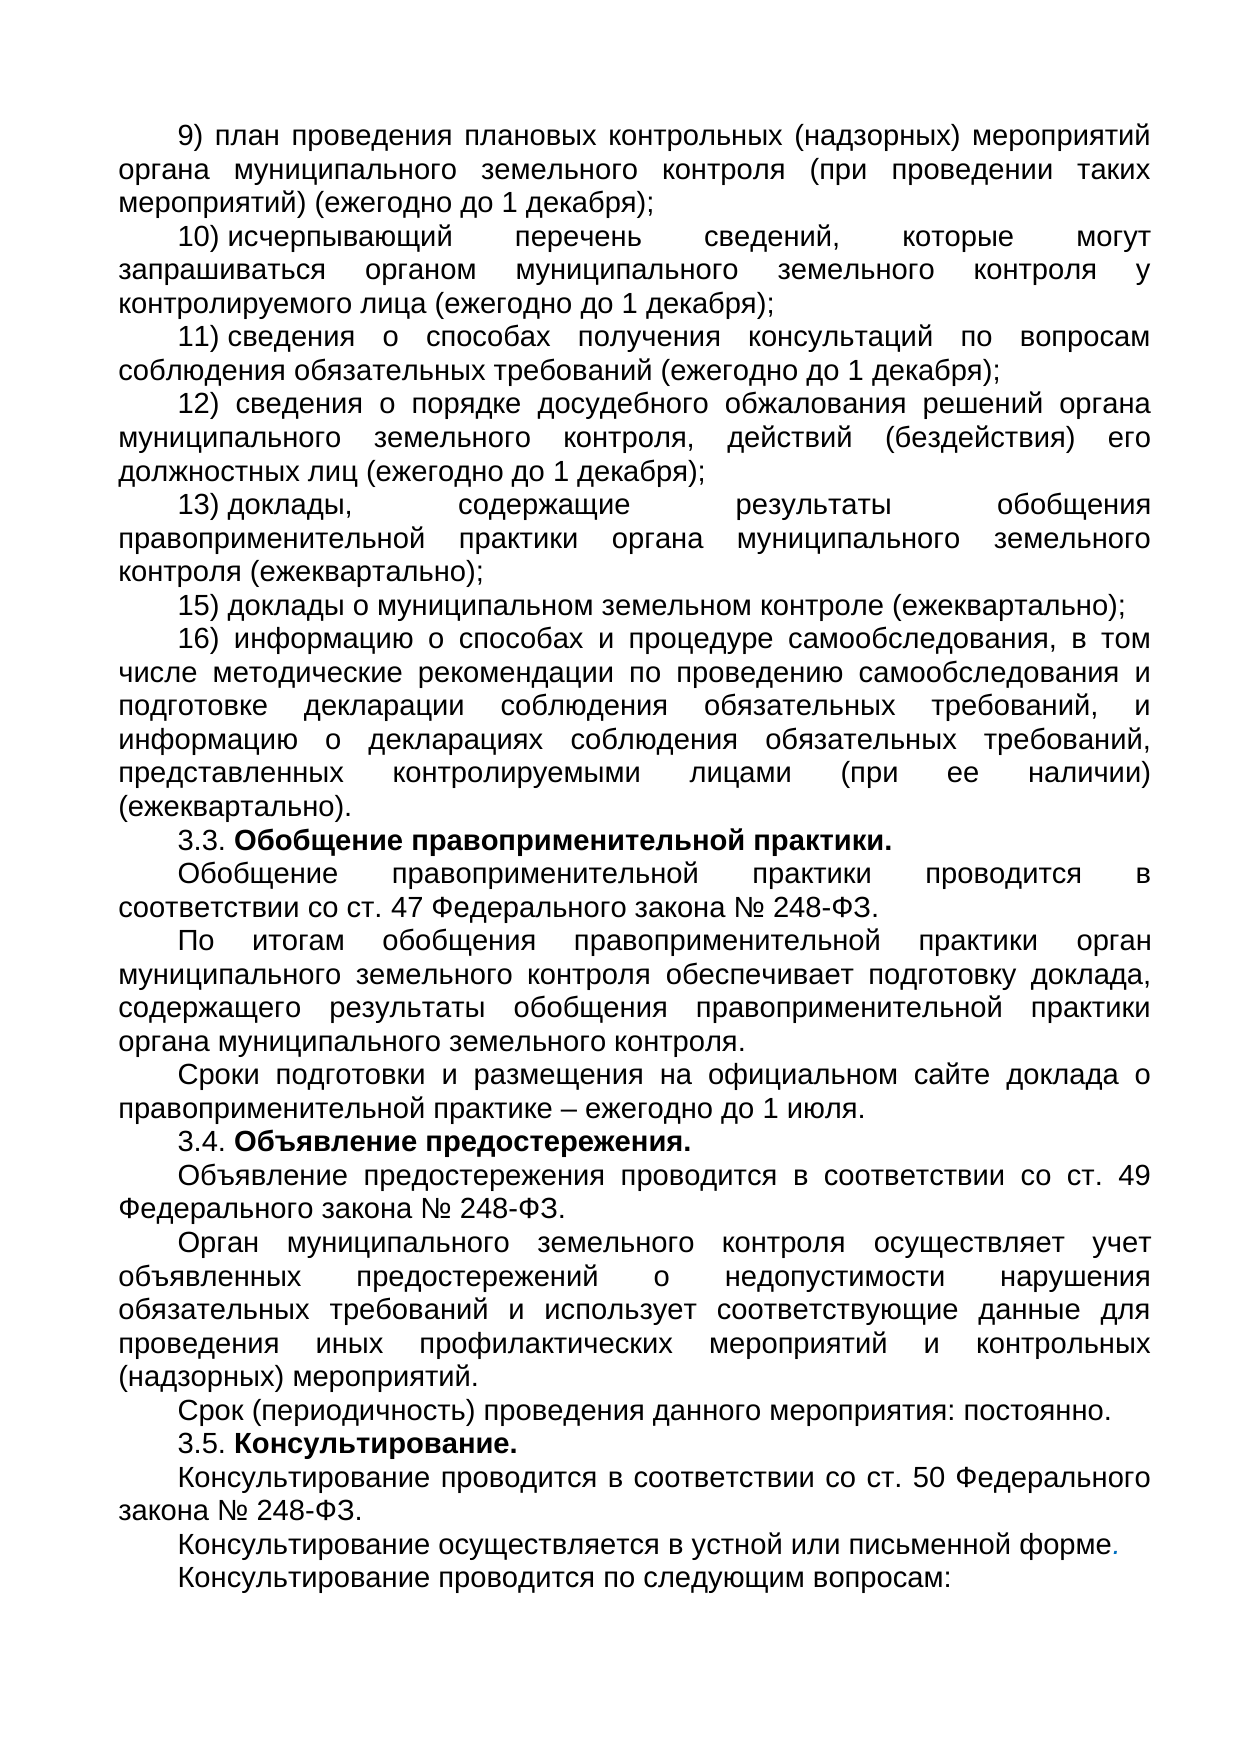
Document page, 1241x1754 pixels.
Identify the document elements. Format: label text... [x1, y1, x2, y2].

list Консультирование проводится по следующим вопросам: [177, 1560, 1152, 1594]
text Орган муниципального земельного контроля осуществляет учет объявленных предостережений о недопустимости нарушения обязательных требований и использует соответствующие данные для проведения иных профилактических мероприятий и контрольных (надзорных) мероприятий. [118, 1225, 1152, 1393]
text 3.5. Консультирование. [118, 1426, 1152, 1460]
text 16) информацию о способах и процедуре самообследования, в том числе методические рекомендации по проведению самообследования и подготовке декларации соблюдения обязательных требований, и информацию о декларациях соблюдения обязательных требований, представленных контролируемыми лицами (при ее наличии) (ежеквартально). [118, 621, 1152, 822]
text Консультирование осуществляется в устной или письменной форме. [118, 1527, 1152, 1560]
text 11) сведения о способах получения консультаций по вопросам соблюдения обязательных требований (ежегодно до 1 декабря); [118, 319, 1152, 386]
text 3.4. Объявление предостережения. [118, 1124, 1152, 1158]
text Сроки подготовки и размещения на официальном сайте доклада о правоприменительной практике – ежегодно до 1 июля. [118, 1057, 1152, 1124]
text 3.3. Обобщение правоприменительной практики. [118, 822, 1152, 856]
text Срок (периодичность) проведения данного мероприятия: постоянно. [118, 1393, 1152, 1426]
text Объявление предостережения проводится в соответствии со ст. 49 Федерального закона № 248-ФЗ. [118, 1158, 1152, 1225]
text 10) исчерпывающий перечень сведений, которые могут запрашиваться органом муниципального земельного контроля у контролируемого лица (ежегодно до 1 декабря); [118, 219, 1152, 319]
text 15) доклады о муниципальном земельном контроле (ежеквартально); [118, 588, 1152, 621]
text Консультирование проводится в соответствии со ст. 50 Федерального закона № 248-ФЗ. [118, 1460, 1152, 1527]
text 12) сведения о порядке досудебного обжалования решений органа муниципального земельного контроля, действий (бездействия) его должностных лиц (ежегодно до 1 декабря); [118, 386, 1152, 487]
text 13) доклады, содержащие результаты обобщения правоприменительной практики органа муниципального земельного контроля (ежеквартально); [118, 487, 1152, 588]
text 9) план проведения плановых контрольных (надзорных) мероприятий органа муниципального земельного контроля (при проведении таких мероприятий) (ежегодно до 1 декабря); [118, 118, 1152, 219]
text По итогам обобщения правоприменительной практики орган муниципального земельного контроля обеспечивает подготовку доклада, содержащего результаты обобщения правоприменительной практики органа муниципального земельного контроля. [118, 923, 1152, 1057]
text Обобщение правоприменительной практики проводится в соответствии со ст. 47 Федерального закона № 248-ФЗ. [118, 856, 1152, 923]
